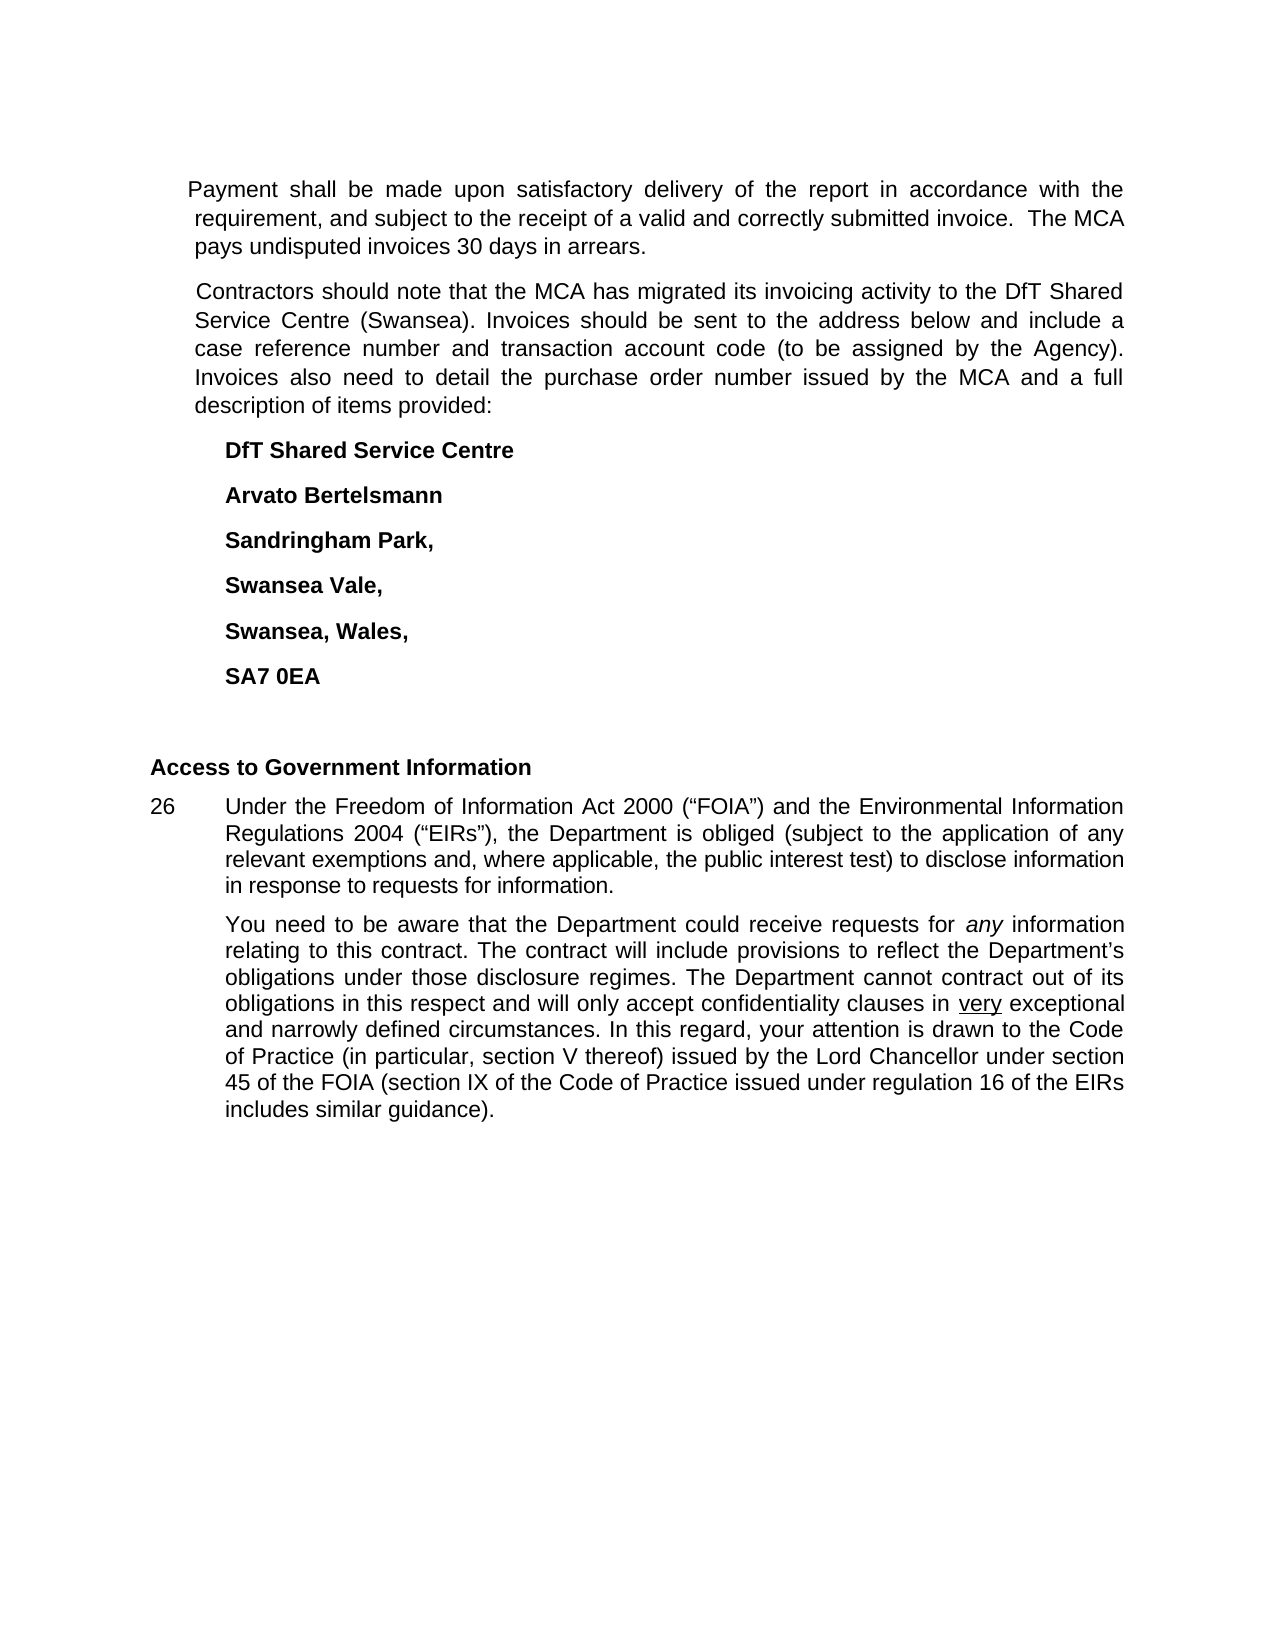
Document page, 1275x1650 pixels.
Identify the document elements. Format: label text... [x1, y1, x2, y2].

text Swansea Vale, [225, 572, 1125, 599]
text Access to Government Information [150, 754, 1125, 781]
list You need to be aware that the Department could receive requests for any information relating to this contract. The contract will include provisions to reflect the Department’s obligations under those disclosure regimes. The Department cannot contract out of its obligations in this respect and will only accept confidentiality clauses in very exceptional and narrowly defined circumstances. In this regard, your attention is drawn to the Code of Practice (in particular, section V thereof) issued by the Lord Chancellor under section 45 of the FOIA (section IX of the Code of Practice issued under regulation 16 of the EIRs includes similar guidance). [225, 911, 1125, 1122]
text Swansea, Wales, [225, 618, 1125, 644]
text Arvato Bertelsmann [225, 482, 1125, 509]
text Sandringham Park, [225, 527, 1125, 554]
text SA7 0EA [187, 663, 1125, 689]
text Payment shall be made upon satisfactory delivery of the report in accordance with the requirement, and subject to the receipt of a valid and correctly submitted invoice. The MCA pays undisputed invoices 30 days in arrears. [187, 176, 1125, 259]
text Contractors should note that the MCA has migrated its invoicing activity to the DfT Shared Service Centre (Swansea). Invoices should be sent to the address below and include a case reference number and transaction account code (to be assigned by the Agency). Invoices also need to detail the purchase order number issued by the MCA and a full description of items provided: [194, 278, 1125, 418]
text DfT Shared Service Centre [225, 437, 1125, 463]
text 26 Under the Freedom of Information Act 2000 (“FOIA”) and the Environmental Information Regulations 2004 (“EIRs”), the Department is obliged (subject to the application of any relevant exemptions and, where applicable, the public interest test) to disclose information in response to requests for information. [150, 793, 1125, 898]
